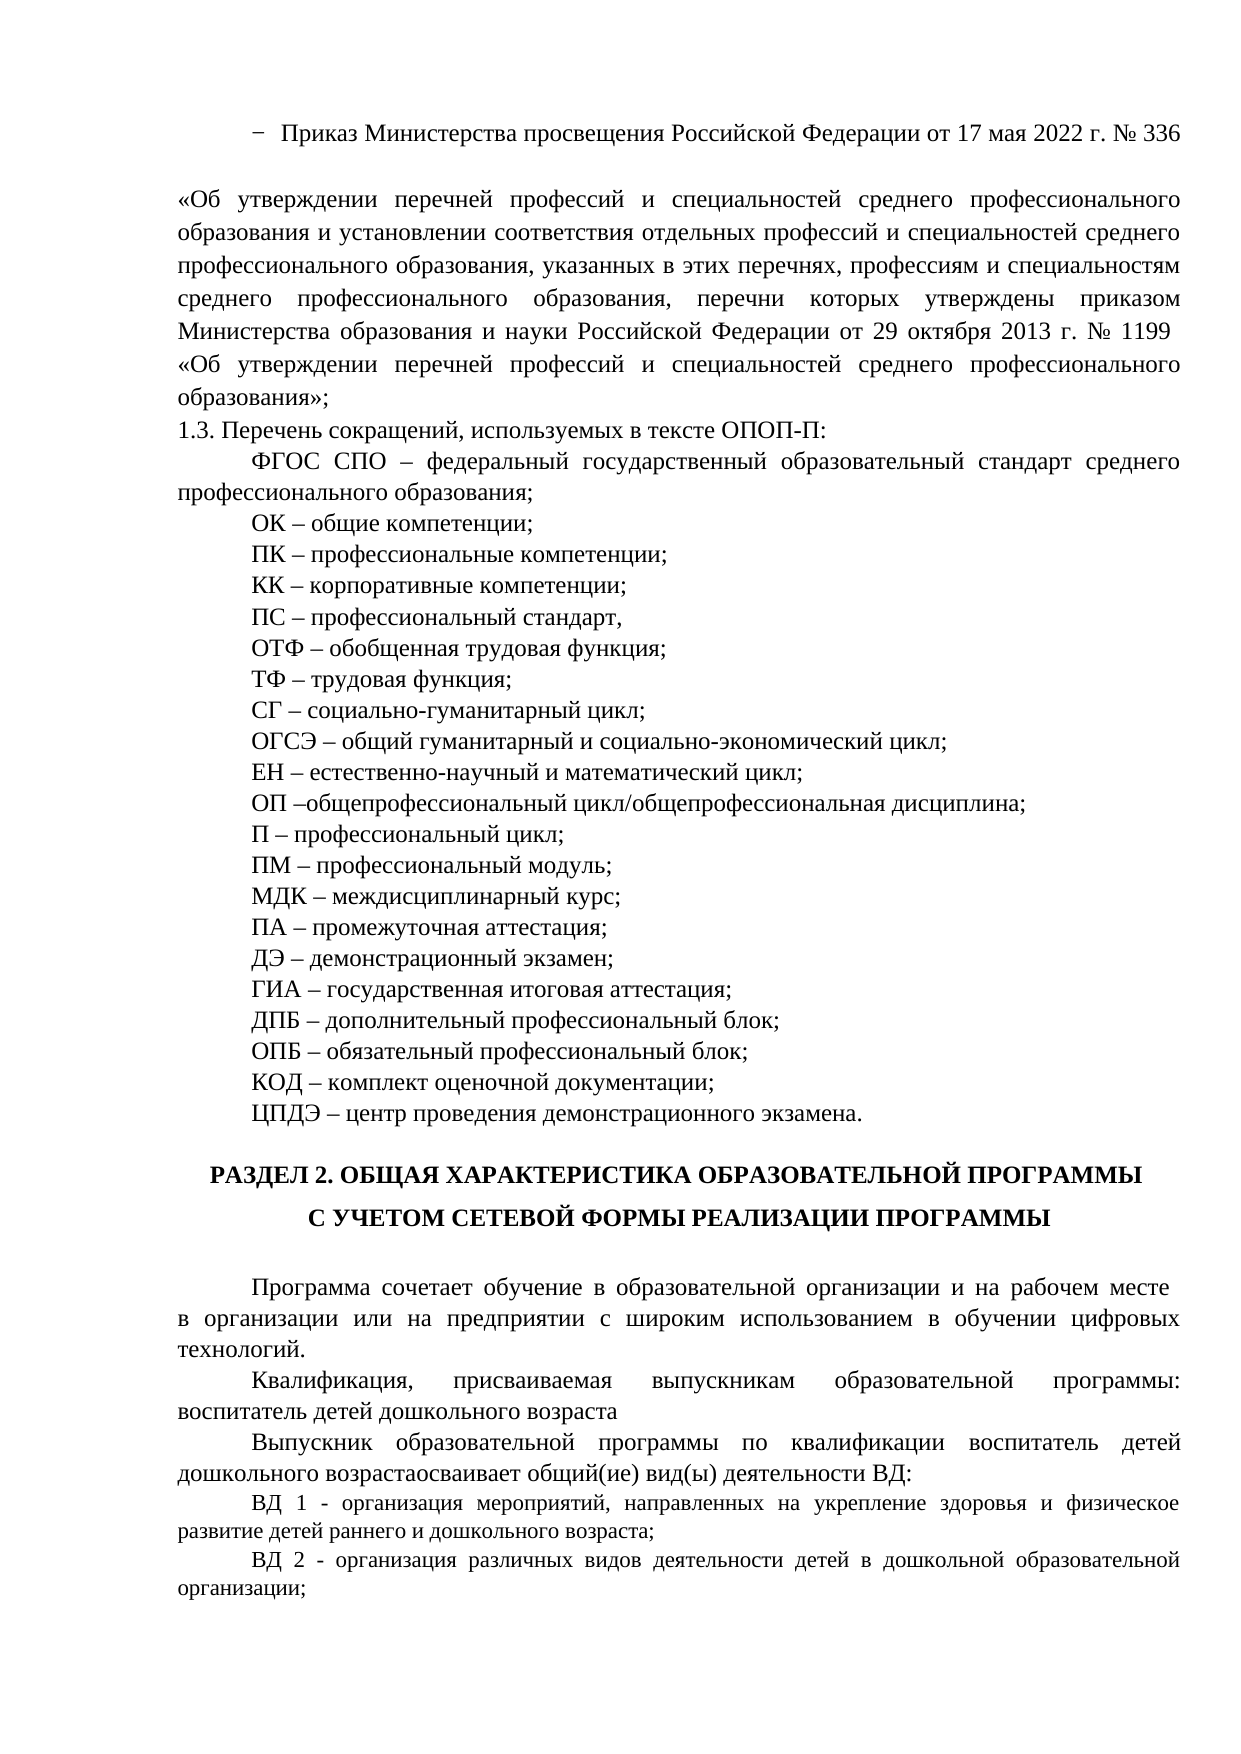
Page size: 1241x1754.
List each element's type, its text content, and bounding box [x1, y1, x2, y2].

text ГИА – государственная итоговая аттестация; [177, 974, 1181, 1003]
text ВД 1 - организация мероприятий, направленных на укрепление здоровья и физическое развитие детей раннего и дошкольного возраста; [177, 1489, 1181, 1544]
text ФГОС СПО – федеральный государственный образовательный стандарт среднего профессионального образования; [177, 446, 1181, 506]
text ЕН – естественно-научный и математический цикл; [177, 757, 1181, 786]
text ДЭ – демонстрационный экзамен; [177, 943, 1181, 972]
subtitle Раздел 2. Общая характеристика образовательной программы с учетом сетевой формы реализации программы [177, 1160, 1181, 1232]
text ТФ – трудовая функция; [177, 664, 1181, 692]
text ДПБ – дополнительный профессиональный блок; [177, 1005, 1181, 1034]
text ЦПДЭ – центр проведения демонстрационного экзамена. [177, 1098, 1181, 1127]
text КОД – комплект оценочной документации; [177, 1067, 1181, 1096]
text ОП –общепрофессиональный цикл/общепрофессиональная дисциплина; [177, 788, 1181, 817]
text ПА – промежуточная аттестация; [177, 912, 1181, 941]
text СГ – социально-гуманитарный цикл; [177, 695, 1181, 723]
text ОПБ – обязательный профессиональный блок; [177, 1036, 1181, 1065]
text ПМ – профессиональный модуль; [177, 850, 1181, 879]
text ВД 2 - организация различных видов деятельности детей в дошкольной образовательной организации; [177, 1546, 1181, 1601]
text ОГСЭ – общий гуманитарный и социально-экономический цикл; [177, 726, 1181, 754]
text ОК – общие компетенции; [177, 508, 1181, 537]
text ПС – профессиональный стандарт, [177, 602, 1181, 630]
text П – профессиональный цикл; [177, 819, 1181, 848]
text ПК – профессиональные компетенции; [177, 539, 1181, 568]
text 1.3. Перечень сокращений, используемых в тексте ОПОП-П: [177, 415, 1181, 444]
text Квалификация, присваиваемая выпускникам образовательной программы: воспитатель детей дошкольного возраста [177, 1365, 1181, 1424]
text МДК – междисциплинарный курс; [177, 881, 1181, 910]
text КК – корпоративные компетенции; [177, 571, 1181, 599]
list Приказ Министерства просвещения Российской Федерации от 17 мая 2022 г. № 336 «Об утверждении перечней профессий и специальностей среднего профессионального образования и установлении соответствия отдельных профессий и специальностей среднего профессионального образования, указанных в этих перечнях, профессиям и специальностям среднего профессионального образования, перечни которых утверждены приказом Министерства образования и науки Российской Федерации от 29 октября 2013 г. № 1199 «Об утверждении перечней профессий и специальностей среднего профессионального образования»; [177, 118, 1181, 411]
text Программа сочетает обучение в образовательной организации и на рабочем месте в организации или на предприятии с широким использованием в обучении цифровых технологий. [177, 1272, 1181, 1362]
text Выпускник образовательной программы по квалификации воспитатель детей дошкольного возрастаосваивает общий(ие) вид(ы) деятельности ВД: [177, 1427, 1181, 1487]
text ОТФ – обобщенная трудовая функция; [177, 633, 1181, 661]
